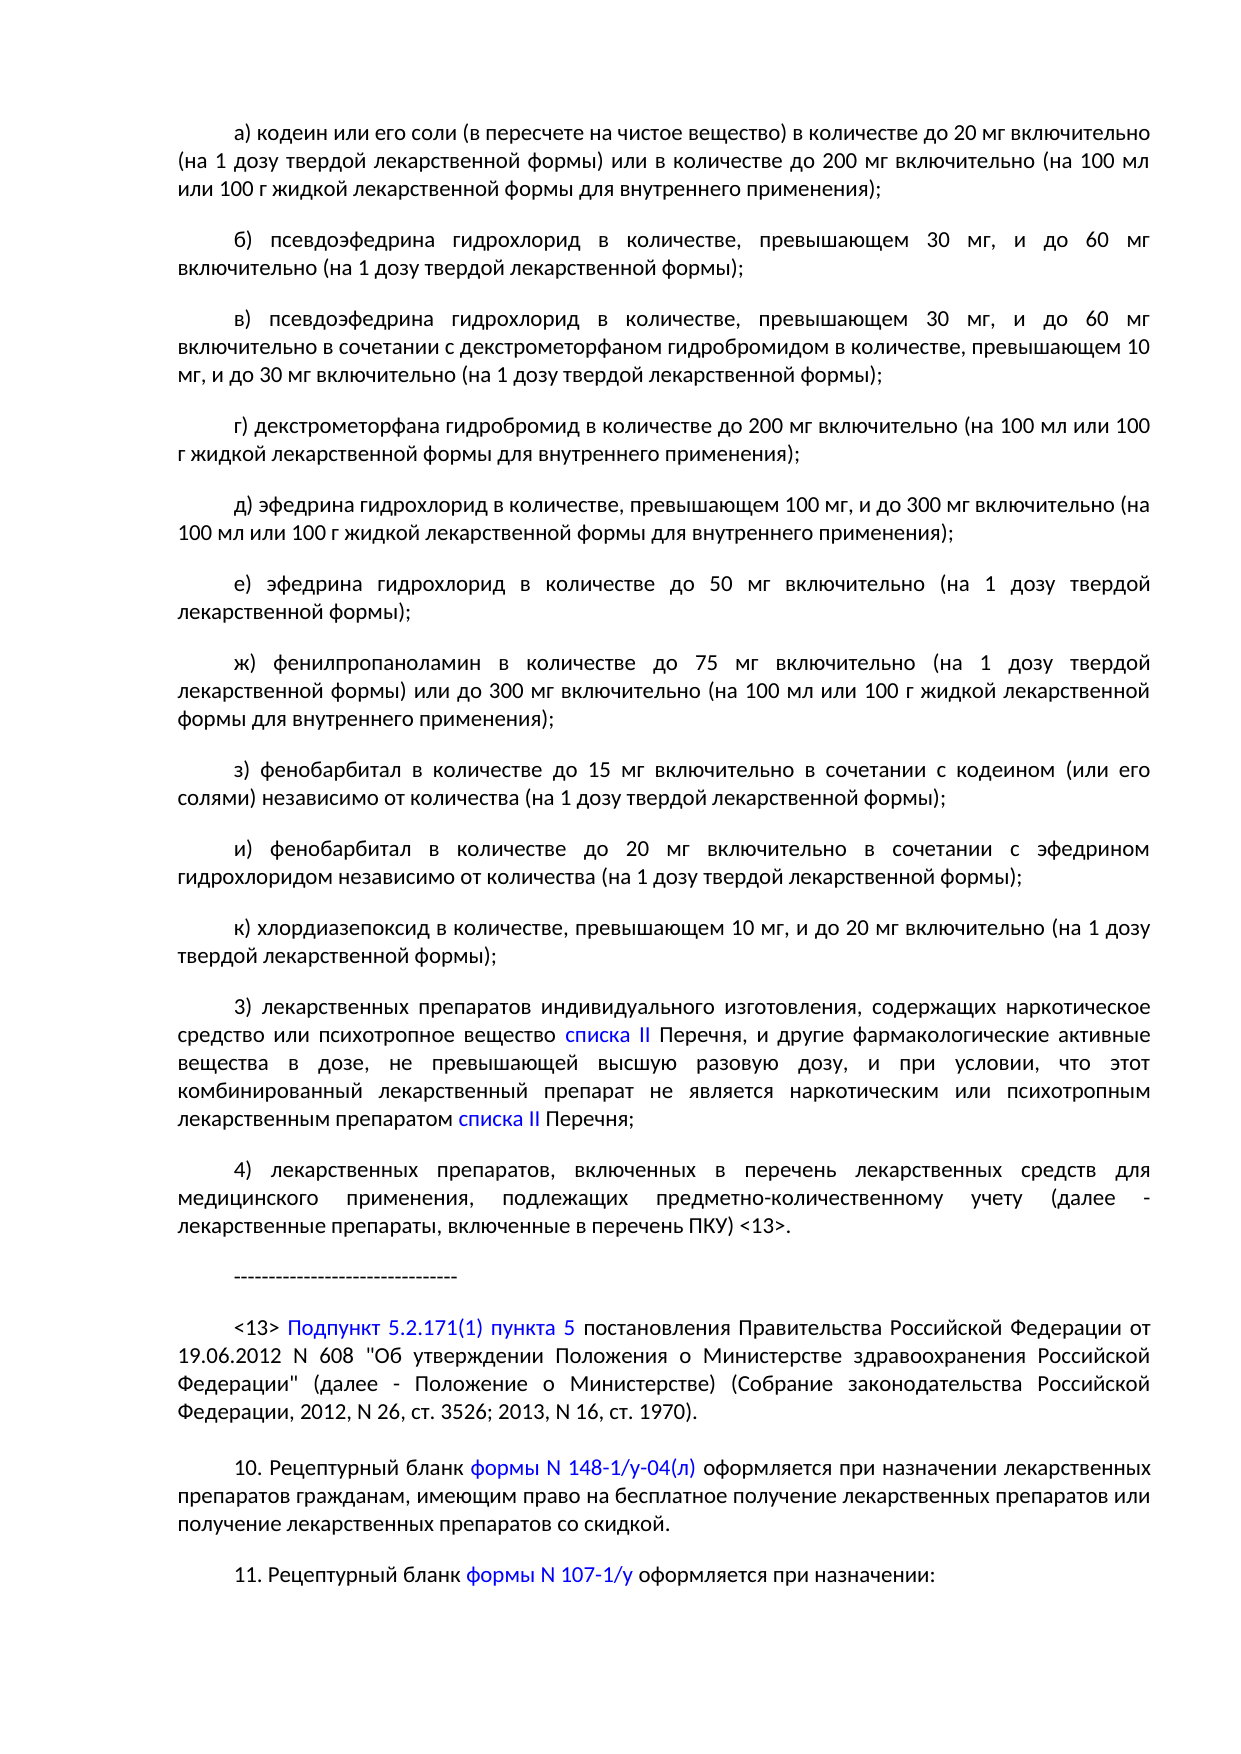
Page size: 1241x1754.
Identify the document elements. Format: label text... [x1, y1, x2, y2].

text и) фенобарбитал в количестве до 20 мг включительно в сочетании с эфедрином гидрохлоридом независимо от количества (на 1 дозу твердой лекарственной формы); [177, 834, 1152, 890]
text б) псевдоэфедрина гидрохлорид в количестве, превышающем 30 мг, и до 60 мг включительно (на 1 дозу твердой лекарственной формы); [177, 225, 1152, 281]
text 11. Рецептурный бланк формы N 107-1/у оформляется при назначении: [177, 1560, 1152, 1588]
text д) эфедрина гидрохлорид в количестве, превышающем 100 мг, и до 300 мг включительно (на 100 мл или 100 г жидкой лекарственной формы для внутреннего применения); [177, 490, 1152, 546]
text г) декстрометорфана гидробромид в количестве до 200 мг включительно (на 100 мл или 100 г жидкой лекарственной формы для внутреннего применения); [177, 411, 1152, 467]
text 10. Рецептурный бланк формы N 148-1/у-04(л) оформляется при назначении лекарственных препаратов гражданам, имеющим право на бесплатное получение лекарственных препаратов или получение лекарственных препаратов со скидкой. [177, 1453, 1152, 1537]
text 4) лекарственных препаратов, включенных в перечень лекарственных средств для медицинского применения, подлежащих предметно-количественному учету (далее - лекарственные препараты, включенные в перечень ПКУ) <13>. [177, 1155, 1152, 1239]
text з) фенобарбитал в количестве до 15 мг включительно в сочетании с кодеином (или его солями) независимо от количества (на 1 дозу твердой лекарственной формы); [177, 755, 1152, 811]
text -------------------------------- [177, 1262, 1152, 1290]
text в) псевдоэфедрина гидрохлорид в количестве, превышающем 30 мг, и до 60 мг включительно в сочетании с декстрометорфаном гидробромидом в количестве, превышающем 10 мг, и до 30 мг включительно (на 1 дозу твердой лекарственной формы); [177, 304, 1152, 388]
text <13> Подпункт 5.2.171(1) пункта 5 постановления Правительства Российской Федерации от 19.06.2012 N 608 "Об утверждении Положения о Министерстве здравоохранения Российской Федерации" (далее - Положение о Министерстве) (Собрание законодательства Российской Федерации, 2012, N 26, ст. 3526; 2013, N 16, ст. 1970). [177, 1313, 1152, 1425]
text 3) лекарственных препаратов индивидуального изготовления, содержащих наркотическое средство или психотропное вещество списка II Перечня, и другие фармакологические активные вещества в дозе, не превышающей высшую разовую дозу, и при условии, что этот комбинированный лекарственный препарат не является наркотическим или психотропным лекарственным препаратом списка II Перечня; [177, 992, 1152, 1132]
text ж) фенилпропаноламин в количестве до 75 мг включительно (на 1 дозу твердой лекарственной формы) или до 300 мг включительно (на 100 мл или 100 г жидкой лекарственной формы для внутреннего применения); [177, 648, 1152, 732]
text е) эфедрина гидрохлорид в количестве до 50 мг включительно (на 1 дозу твердой лекарственной формы); [177, 569, 1152, 625]
text к) хлордиазепоксид в количестве, превышающем 10 мг, и до 20 мг включительно (на 1 дозу твердой лекарственной формы); [177, 913, 1152, 969]
text а) кодеин или его соли (в пересчете на чистое вещество) в количестве до 20 мг включительно (на 1 дозу твердой лекарственной формы) или в количестве до 200 мг включительно (на 100 мл или 100 г жидкой лекарственной формы для внутреннего применения); [177, 118, 1152, 202]
